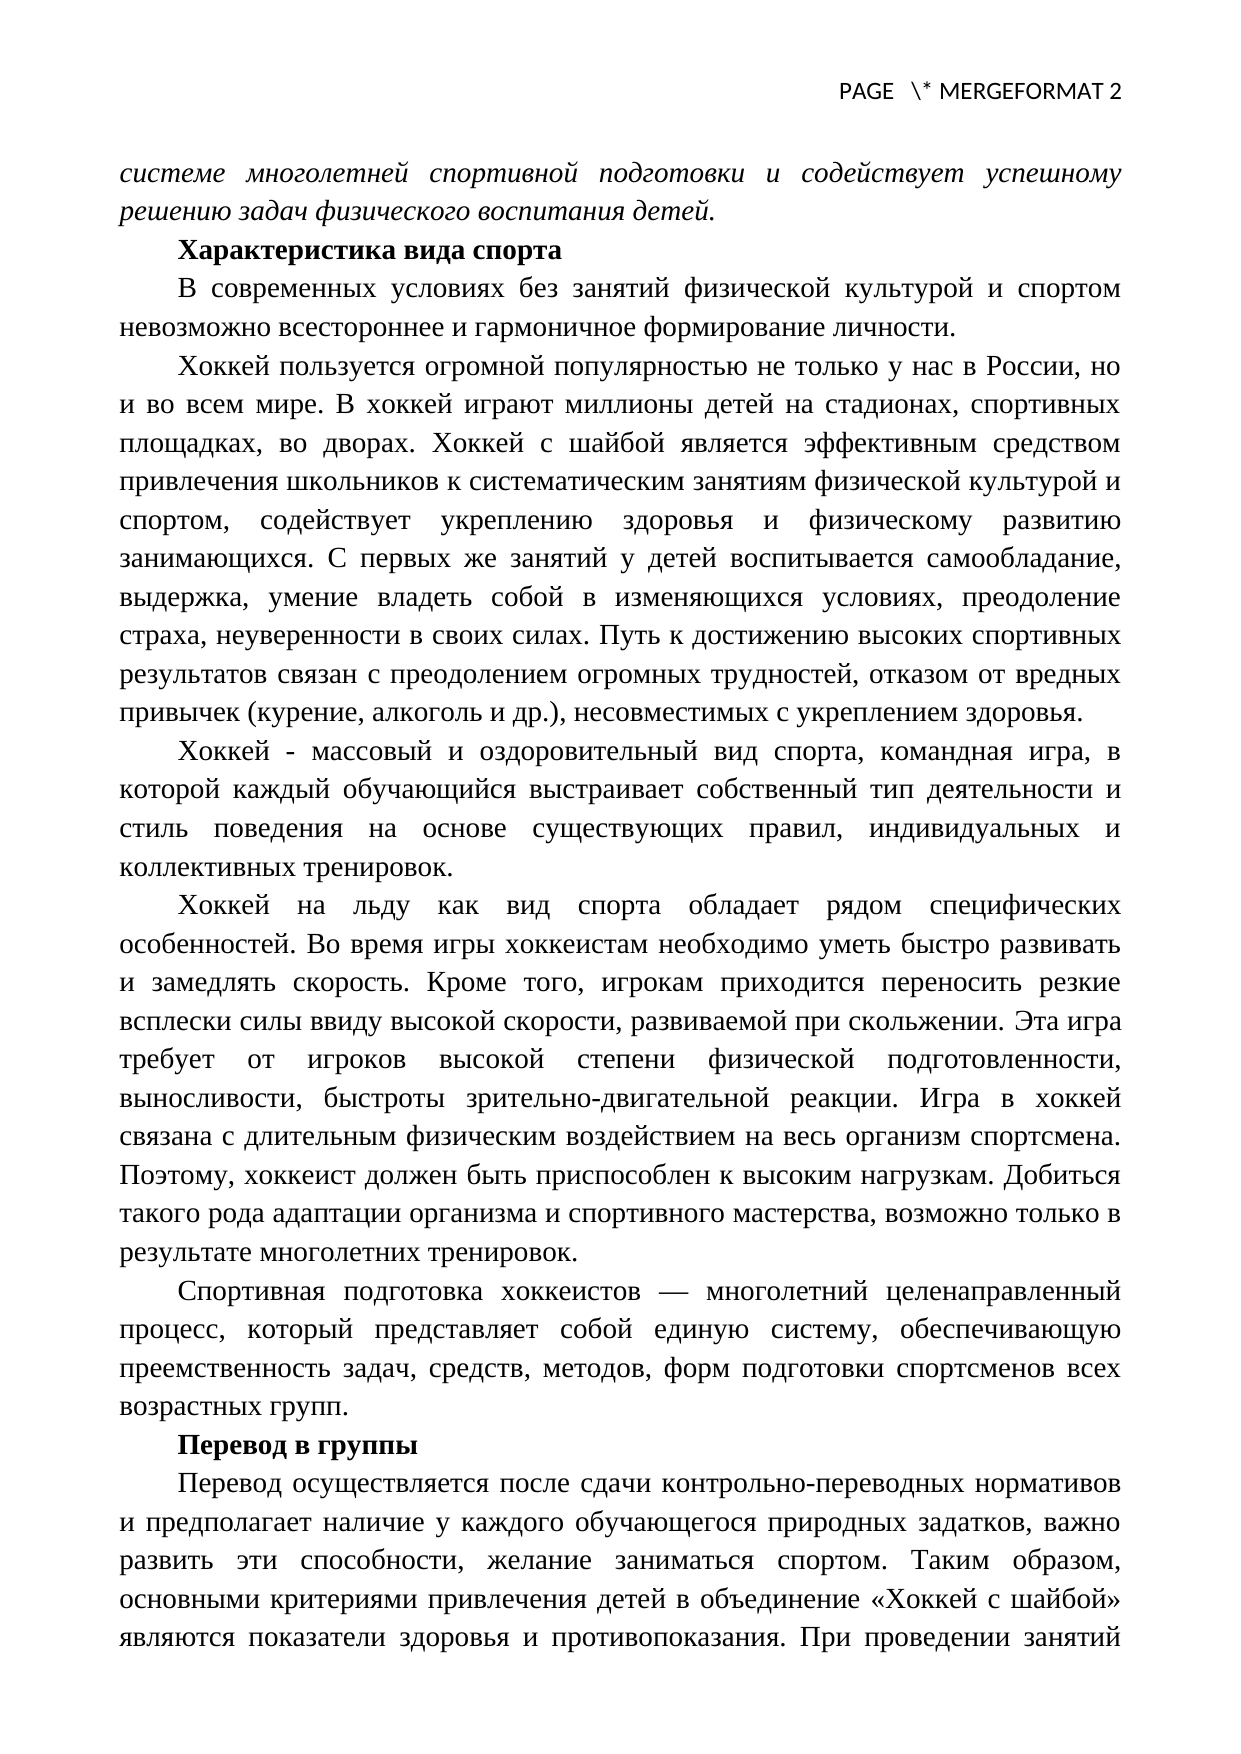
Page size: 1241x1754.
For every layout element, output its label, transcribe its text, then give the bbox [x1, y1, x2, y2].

text Характеристика вида спорта [119, 232, 1122, 266]
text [119, 155, 1122, 227]
text Спортивная подготовка хоккеистов — многолетний целенаправленный процесс, который представляет собой единую систему, обеспечивающую преемственность задач, средств, методов, форм подготовки спортсменов всех возрастных групп. [119, 1273, 1122, 1422]
text Хоккей - массовый и оздоровительный вид спорта, командная игра, в которой каждый обучающийся выстраивает собственный тип деятельности и стиль поведения на основе существующих правил, индивидуальных и коллективных тренировок. [119, 733, 1122, 882]
text В современных условиях без занятий физической культурой и спортом невозможно всестороннее и гармоничное формирование личности. [119, 271, 1122, 343]
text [119, 1465, 1122, 1653]
text Перевод в группы [119, 1427, 1122, 1460]
text Хоккей на льду как вид спорта обладает рядом специфических особенностей. Во время игры хоккеистам необходимо уметь быстро развивать и замедлять скорость. Кроме того, игрокам приходится переносить резкие всплески силы ввиду высокой скорости, развиваемой при скольжении. Эта игра требует от игроков высокой степени физической подготовленности, выносливости, быстроты зрительно-двигательной реакции. Игра в хоккей связана с длительным физическим воздействием на весь организм спортсмена. Поэтому, хоккеист должен быть приспособлен к высоким нагрузкам. Добиться такого рода адаптации организма и спортивного мастерства, возможно только в результате многолетних тренировок. [119, 887, 1122, 1268]
text Хоккей пользуется огромной популярностью не только у нас в России, но и во всем мире. В хоккей играют миллионы детей на стадионах, спортивных площадках, во дворах. Хоккей с шайбой является эффективным средством привлечения школьников к систематическим занятиям физической культурой и спортом, содействует укреплению здоровья и физическому развитию занимающихся. С первых же занятий у детей воспитывается самообладание, выдержка, умение владеть собой в изменяющихся условиях, преодоление страха, неуверенности в своих силах. Путь к достижению высоких спортивных результатов связан с преодолением огромных трудностей, отказом от вредных привычек (курение, алкоголь и др.), несовместимых с укреплением здоровья. [119, 348, 1122, 728]
